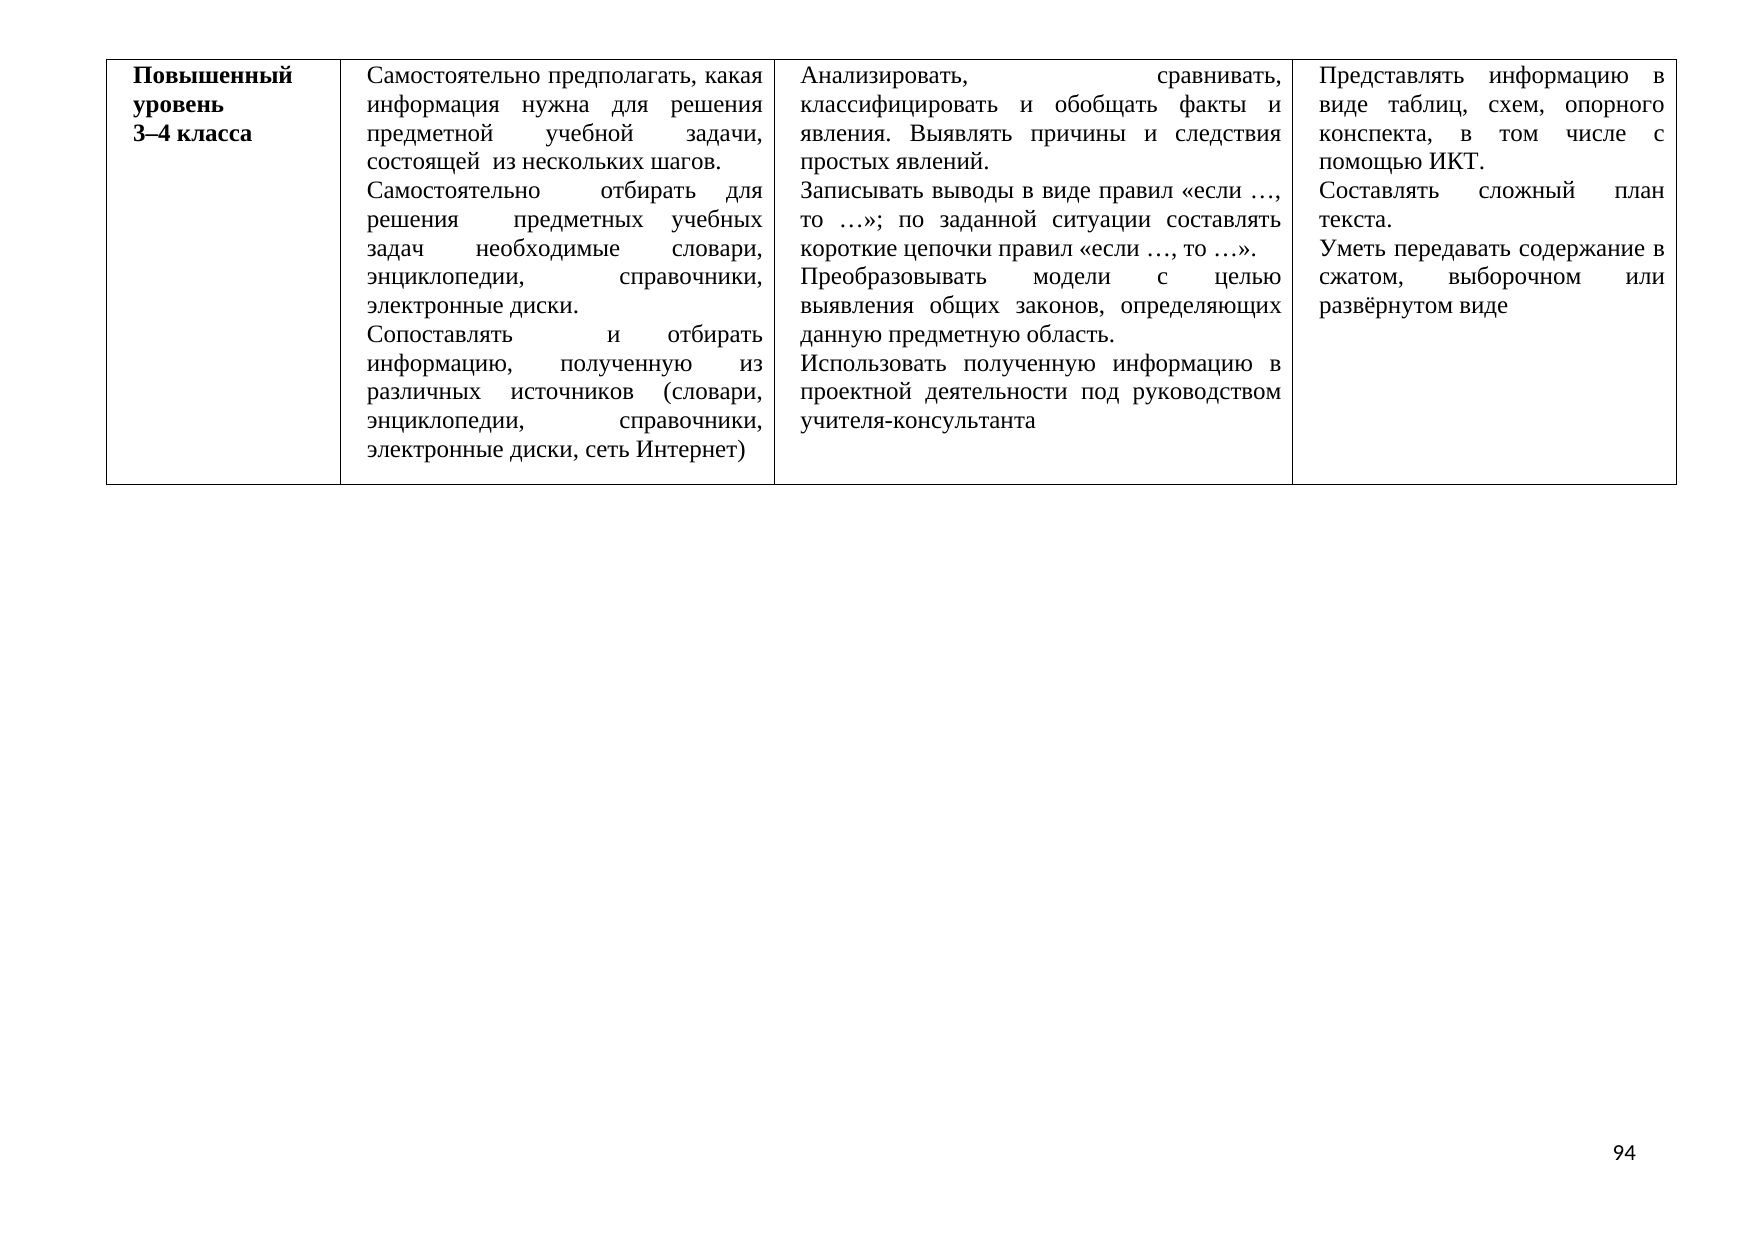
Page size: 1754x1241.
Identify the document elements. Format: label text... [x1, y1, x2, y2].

table_cell Представлять информацию в виде таблиц, схем, опорного конспекта, в том числе с помощью ИКТ. Составлять сложный план текста. Уметь передавать содержание в сжатом, выборочном или развёрнутом виде [1293, 60, 1676, 483]
table_cell Самостоятельно предполагать, какая информация нужна для решения предметной учебной задачи, состоящей из нескольких шагов. Самостоятельно отбирать для решения предметных учебных задач необходимые словари, энциклопедии, справочники, электронные диски. Сопоставлять и отбирать информацию, полученную из различных источников (словари, энциклопедии, справочники, электронные диски, сеть Интернет) [341, 60, 774, 483]
table_cell Анализировать, сравнивать, классифицировать и обобщать факты и явления. Выявлять причины и следствия простых явлений. Записывать выводы в виде правил «если …, то …»; по заданной ситуации составлять короткие цепочки правил «если …, то …». Преобразовывать модели с целью выявления общих законов, определяющих данную предметную область. Использовать полученную информацию в проектной деятельности под руководством учителя-консультанта [775, 60, 1292, 483]
table_cell Повышенный уровень 3–4 класса [107, 60, 340, 483]
